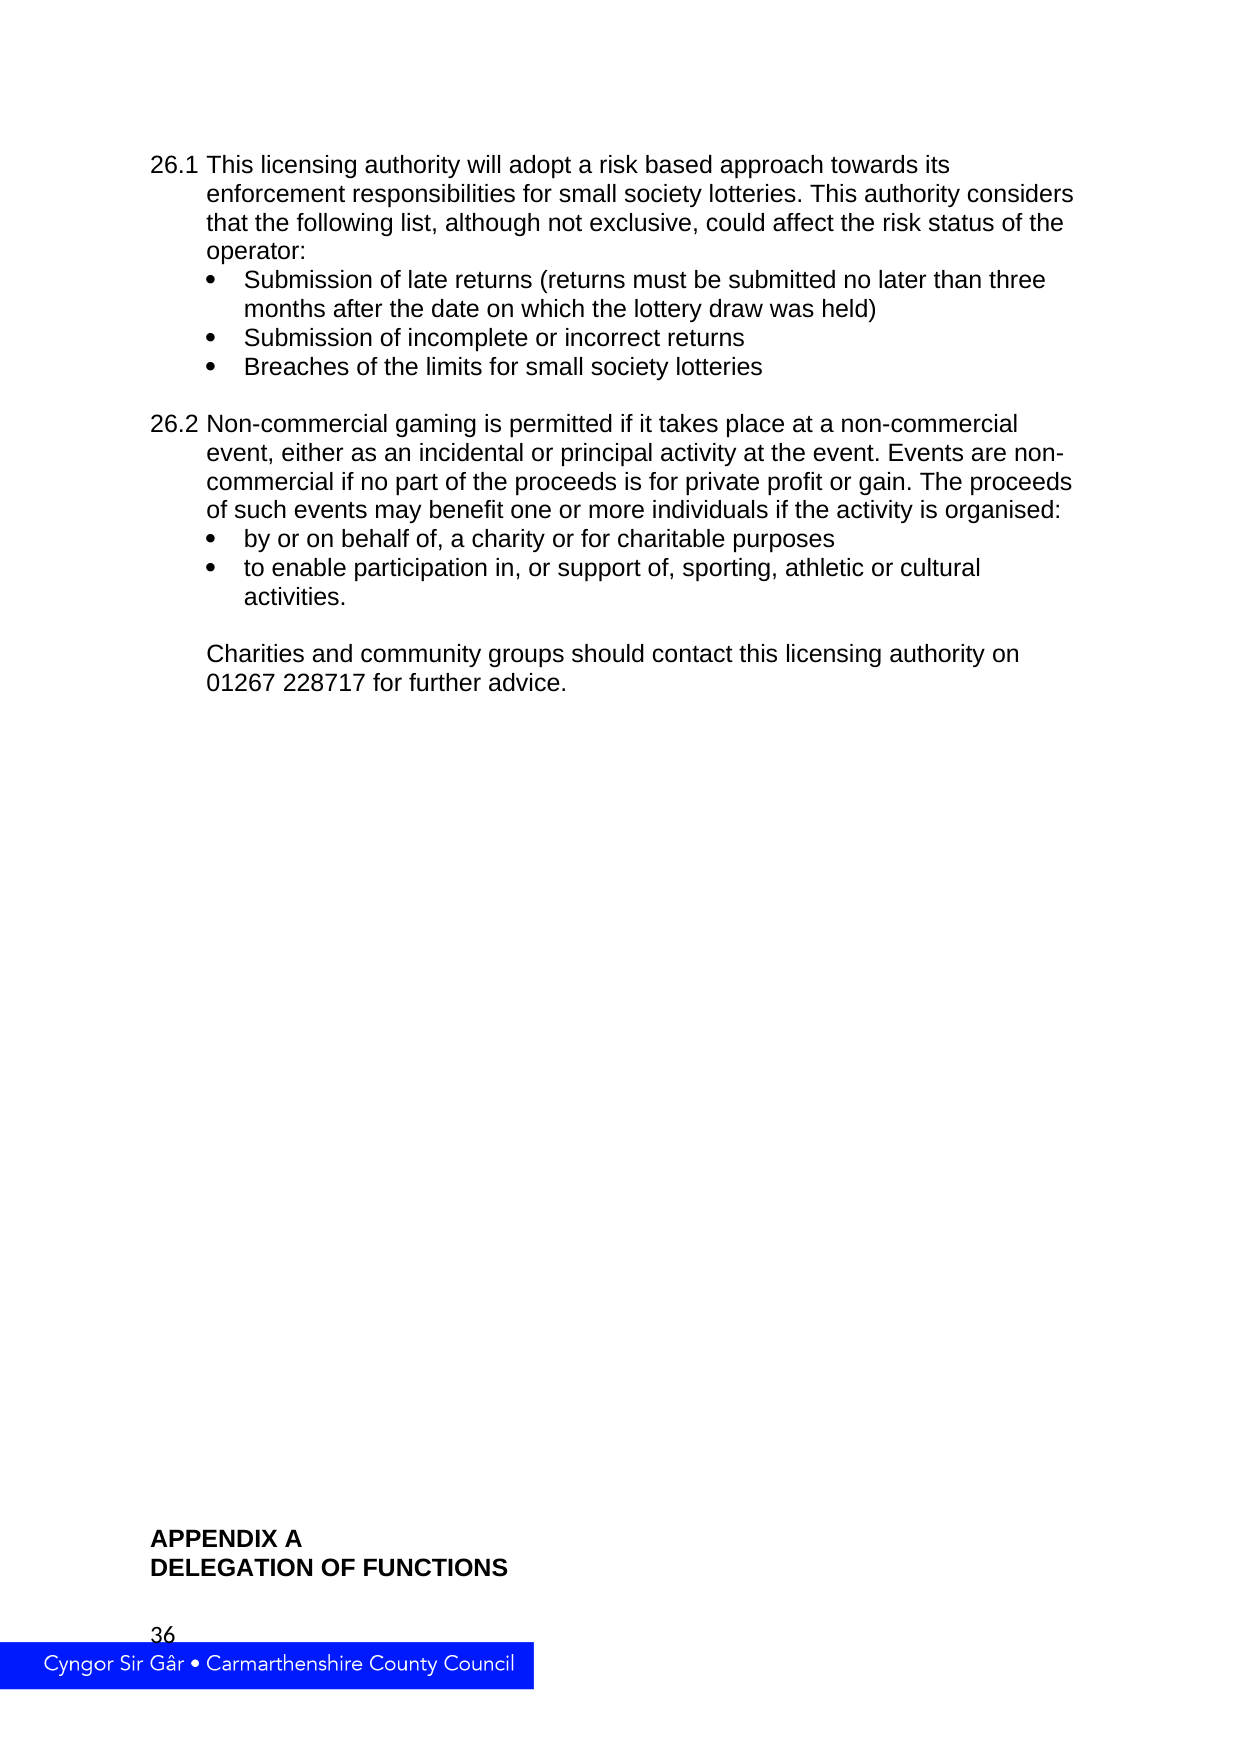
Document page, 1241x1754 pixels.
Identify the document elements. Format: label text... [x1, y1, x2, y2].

text DELEGATION OF FUNCTIONS [150, 1553, 1090, 1581]
text APPENDIX A [150, 1524, 1090, 1553]
list This licensing authority will adopt a risk based approach towards its enforcement responsibilities for small society lotteries. This authority considers that the following list, although not exclusive, could affect the risk status of the operator: [150, 150, 1090, 265]
list Submission of late returns (returns must be submitted no later than three months after the date on which the lottery draw was held) [206, 265, 1090, 323]
list by or on behalf of, a charity or for charitable purposes [206, 524, 1090, 553]
list Submission of incomplete or incorrect returns [206, 323, 1090, 351]
list Breaches of the limits for small society lotteries [206, 351, 1090, 380]
list Non-commercial gaming is permitted if it takes place at a non-commercial event, either as an incidental or principal activity at the event. Events are non-commercial if no part of the proceeds is for private profit or gain. The proceeds of such events may benefit one or more individuals if the activity is organised: [150, 409, 1090, 524]
list to enable participation in, or support of, sporting, athletic or cultural activities. [206, 553, 1090, 611]
picture [165, 1634, 172, 1641]
text Charities and community groups should contact this licensing authority on 01267 228717 for further advice. [206, 639, 1090, 697]
picture [0, 1631, 1241, 1712]
